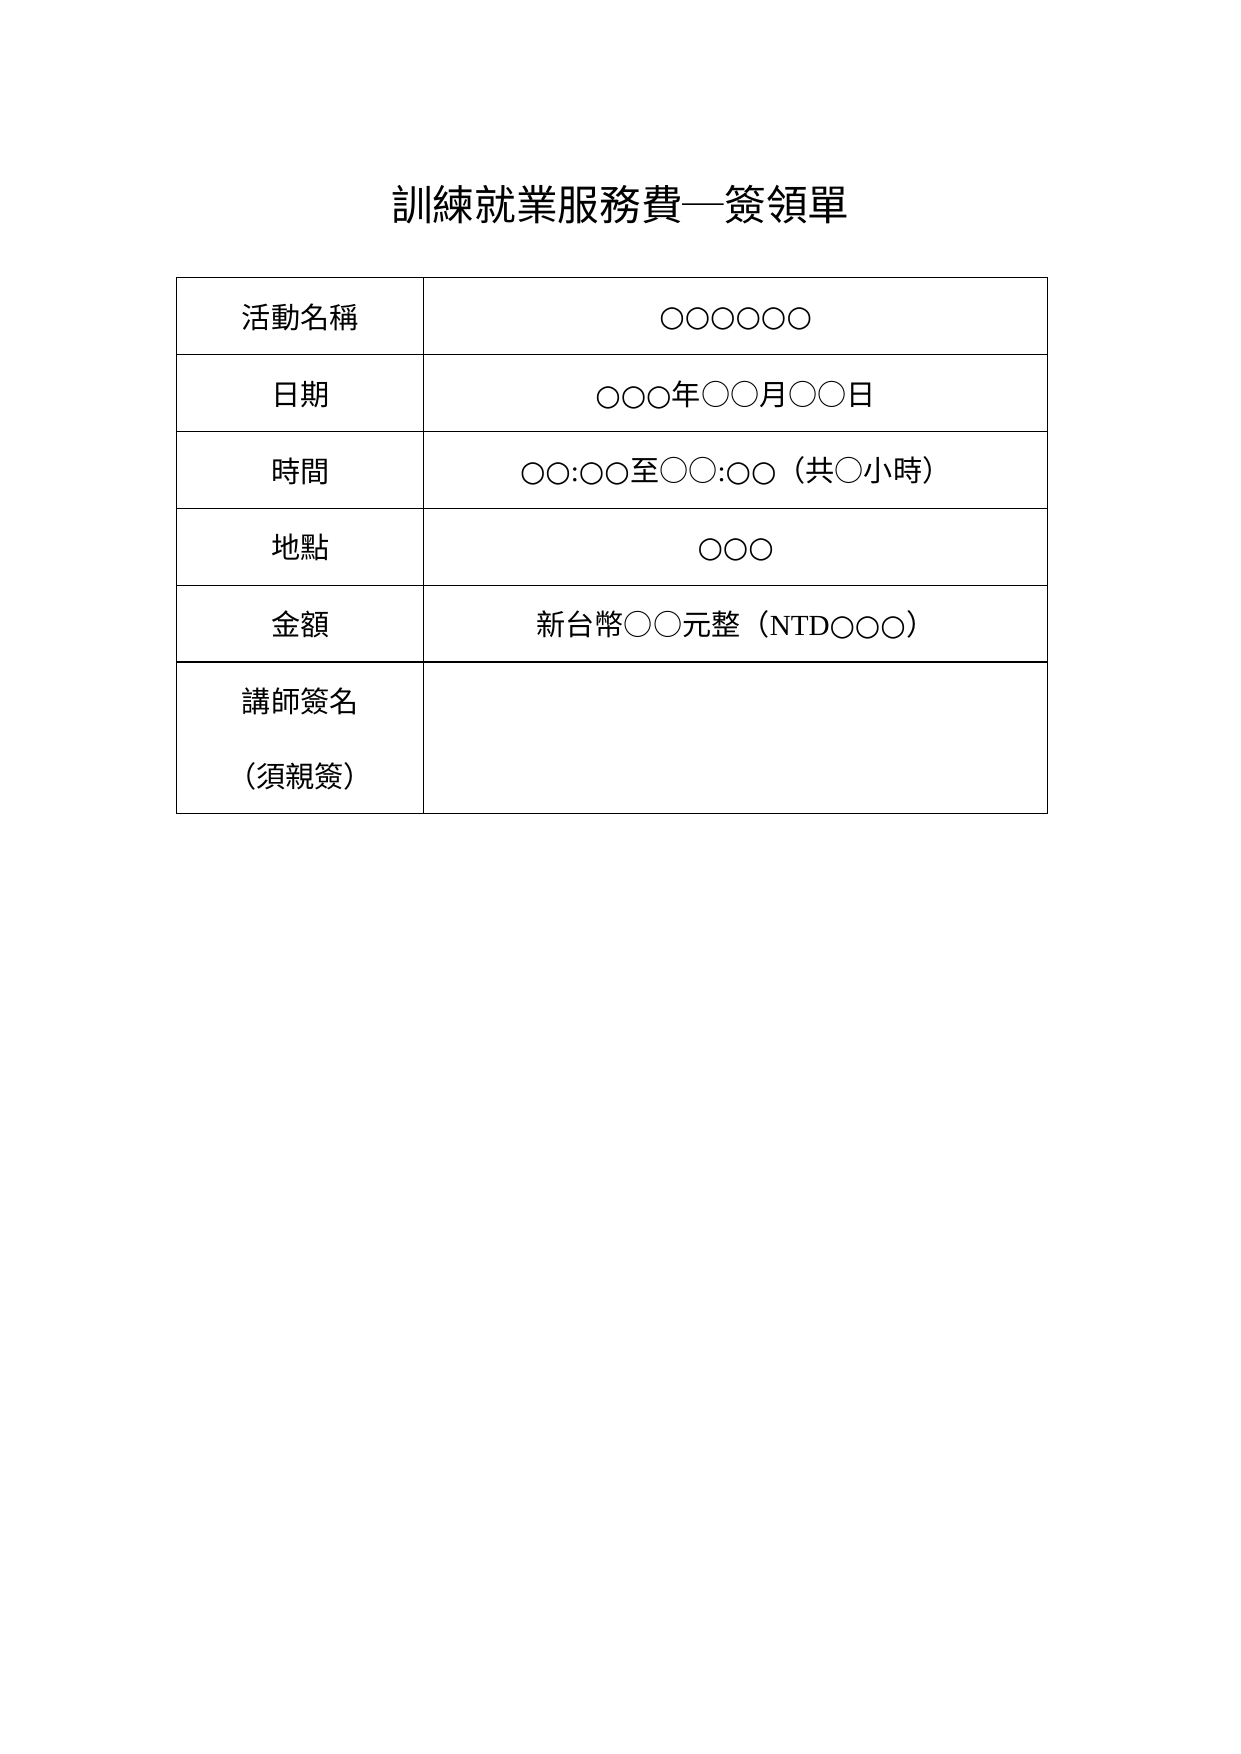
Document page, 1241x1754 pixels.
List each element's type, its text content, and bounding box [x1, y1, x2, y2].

table_header 活動名稱 [177, 278, 423, 354]
text 訓練就業服務費─簽領單 [187, 164, 1053, 239]
table_cell ○○○ [424, 509, 1047, 584]
table_cell 講師簽名 （須親簽） [177, 663, 423, 812]
table_cell 時間 [177, 432, 423, 508]
table_cell [424, 663, 1047, 812]
table_cell 金額 [177, 586, 423, 661]
table_cell 日期 [177, 355, 423, 431]
table_cell 地點 [177, 509, 423, 584]
table_cell ○○:○○至○○:○○（共○小時） [424, 432, 1047, 508]
table_cell ○○○年○○月○○日 [424, 355, 1047, 431]
table_cell 新台幣○○元整（NTD○○○） [424, 586, 1047, 661]
table_header ○○○○○○ [424, 278, 1047, 354]
